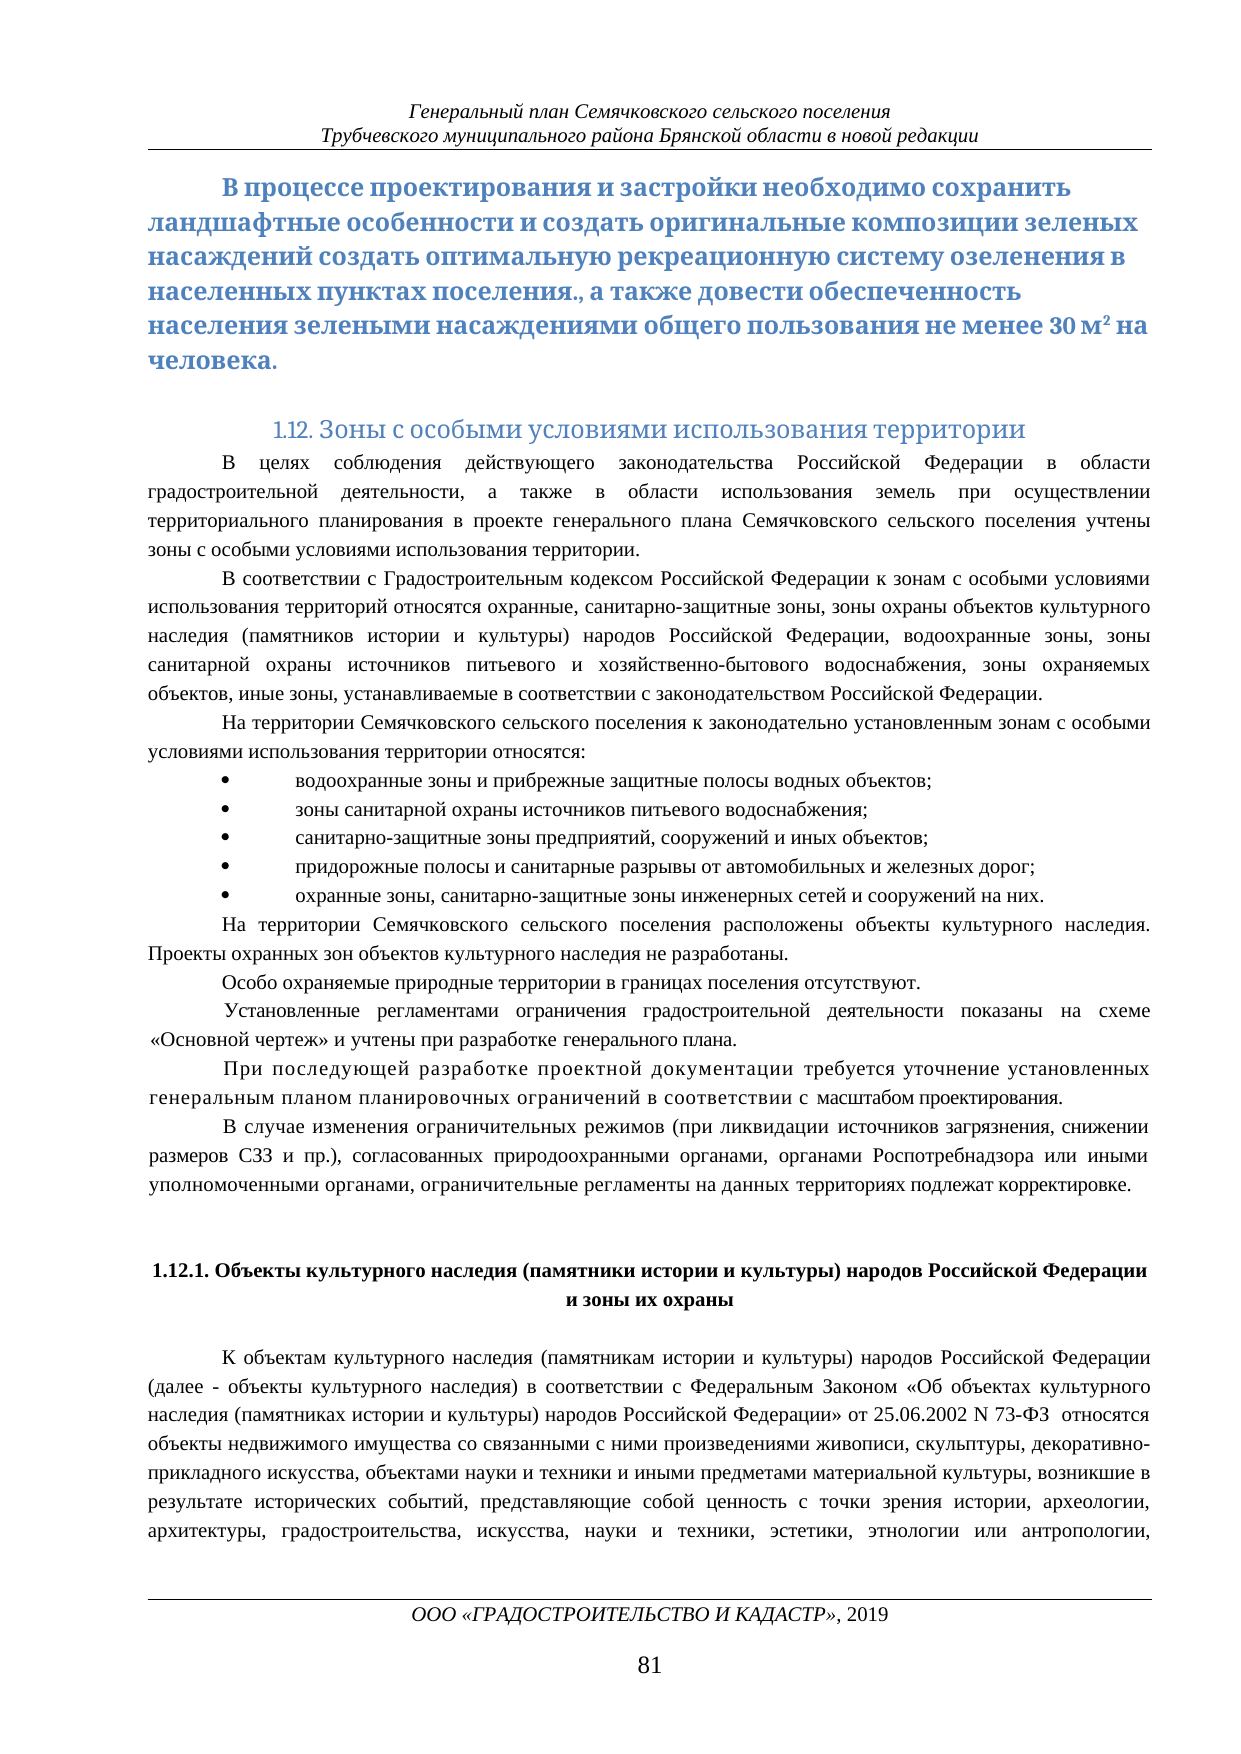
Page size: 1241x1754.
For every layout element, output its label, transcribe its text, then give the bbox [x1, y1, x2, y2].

list зоны санитарной охраны источников питьевого водоснабжения; [148, 796, 1152, 821]
subtitle В процессе проектирования и застройки необходимо сохранить ландшафтные особенности и создать оригинальные композиции зеленых насаждений создать оптимальную рекреационную систему озеленения в населенных пунктах поселения., а также довести обеспеченность населения зелеными насаждениями общего пользования не менее на человека. [148, 174, 1152, 376]
list охранные зоны, санитарно-защитные зоны инженерных сетей и сооружений на них. [148, 883, 1152, 907]
text В целях соблюдения действующего законодательства Российской Федерации в области градостроительной деятельности, а также в области использования земель при осуществлении территориального планирования в проекте генерального плана Семячковского сельского поселения учтены зоны с особыми условиями использования территории. [148, 450, 1152, 561]
text Установленные регламентами ограничения градостроительной деятельности показаны на схеме «Основной чертеж» и учтены при разработке генерального плана. [150, 998, 1151, 1051]
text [148, 1345, 1152, 1542]
text На территории Семячковского сельского поселения к законодательно установленным зонам с особыми условиями использования территории относятся: [148, 710, 1152, 763]
text В соответствии с Градостроительным кодексом Российской Федерации к зонам с особыми условиями использования территорий относятся охранные, санитарно-защитные зоны, зоны охраны объектов культурного наследия (памятников истории и культуры) народов Российской Федерации, водоохранные зоны, зоны санитарной охраны источников питьевого и хозяйственно-бытового водоснабжения, зоны охраняемых объектов, иные зоны, устанавливаемые в соответствии с законодательством Российской Федерации. [148, 566, 1152, 705]
list санитарно-защитные зоны предприятий, сооружений и иных объектов; [148, 825, 1152, 849]
text 1.12.1. Объекты культурного наследия (памятники истории и культуры) народов Российской Федерации и зоны их охраны [148, 1258, 1152, 1311]
list придорожные полосы и санитарные разрывы от автомобильных и железных дорог; [148, 854, 1152, 878]
text В случае изменения ограничительных режимов (при ликвидации источников загрязнения, снижении размеров СЗЗ и пр.), согласованных природоохранными органами, органами Роспотребнадзора или иными уполномоченными органами, ограничительные регламенты на данных территориях подлежат корректировке. [149, 1114, 1148, 1196]
text При последующей разработке проектной документации требуется уточнение установленных генеральным планом планировочных ограничений в соответствии с масштабом проектирования. [149, 1056, 1150, 1109]
subtitle 1.12. Зоны с особыми условиями использования территории [148, 416, 1152, 444]
text Особо охраняемые природные территории в границах поселения отсутствуют. [148, 969, 1152, 994]
text На территории Семячковского сельского поселения расположены объекты культурного наследия. Проекты охранных зон объектов культурного наследия не разработаны. [148, 912, 1152, 965]
list водоохранные зоны и прибрежные защитные полосы водных объектов; [148, 768, 1152, 792]
